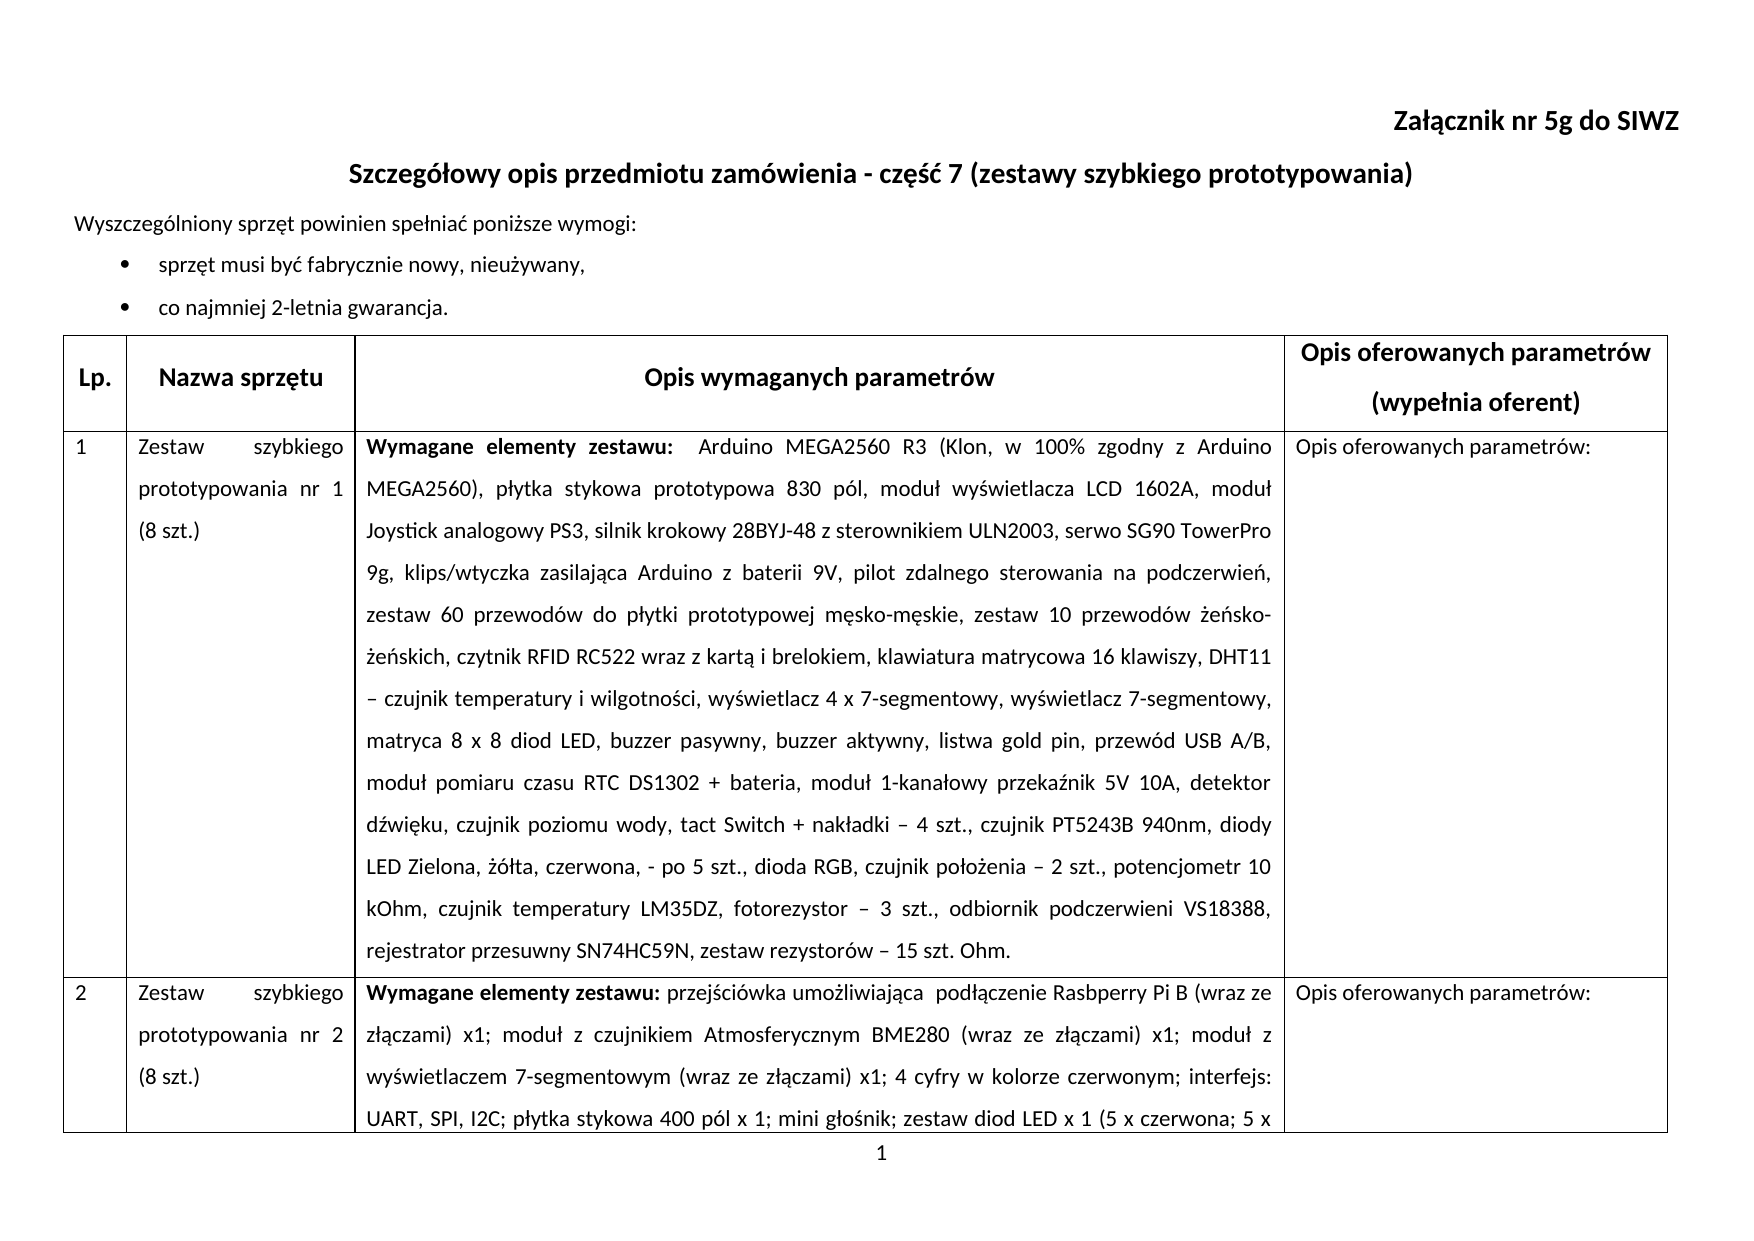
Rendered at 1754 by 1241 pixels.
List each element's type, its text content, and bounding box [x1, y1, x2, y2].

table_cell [356, 978, 1284, 1132]
table_cell Zestaw szybkiego prototypowania nr 1 (8 szt.) [127, 432, 354, 977]
text Załącznik nr 5g do SIWZ [83, 102, 1679, 137]
text Wyszczególniony sprzęt powinien spełniać poniższe wymogi: [74, 209, 1679, 237]
table_cell Opis oferowanych parametrów: [1285, 432, 1667, 977]
table_cell Wymagane elementy zestawu: Arduino MEGA2560 R3 (Klon, w 100% zgodny z Arduino MEGA2560), płytka stykowa prototypowa 830 pól, moduł wyświetlacza LCD 1602A, moduł Joystick analogowy PS3, silnik krokowy 28BYJ-48 z sterownikiem ULN2003, serwo SG90 TowerPro 9g, klips/wtyczka zasilająca Arduino z baterii 9V, pilot zdalnego sterowania na podczerwień, zestaw 60 przewodów do płytki prototypowej męsko-męskie, zestaw 10 przewodów żeńsko-żeńskich, czytnik RFID RC522 wraz z kartą i brelokiem, klawiatura matrycowa 16 klawiszy, DHT11 – czujnik temperatury i wilgotności, wyświetlacz 4 x 7-segmentowy, wyświetlacz 7-segmentowy, matryca 8 x 8 diod LED, buzzer pasywny, buzzer aktywny, listwa gold pin, przewód USB A/B, moduł pomiaru czasu RTC DS1302 + bateria, moduł 1-kanałowy przekaźnik 5V 10A, detektor dźwięku, czujnik poziomu wody, tact Switch + nakładki – 4 szt., czujnik PT5243B 940nm, diody LED Zielona, żółta, czerwona, - po 5 szt., dioda RGB, czujnik położenia – 2 szt., potencjometr 10 kOhm, czujnik temperatury LM35DZ, fotorezystor – 3 szt., odbiornik podczerwieni VS18388, rejestrator przesuwny SN74HC59N, zestaw rezystorów – 15 szt. Ohm. [356, 432, 1284, 977]
text Szczegółowy opis przedmiotu zamówienia - część 7 (zestawy szybkiego prototypowania) [83, 155, 1679, 191]
list sprzęt musi być fabrycznie nowy, nieużywany, [121, 251, 1679, 279]
table_cell 1 [64, 432, 126, 977]
table_cell 2 [64, 978, 126, 1132]
table_header Lp. [64, 336, 126, 431]
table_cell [1285, 978, 1667, 1132]
table_header Opis wymaganych parametrów [356, 336, 1284, 431]
list co najmniej 2-letnia gwarancja. [121, 293, 1679, 321]
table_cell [127, 978, 354, 1132]
table_header Nazwa sprzętu [127, 336, 354, 431]
table_header Opis oferowanych parametrów (wypełnia oferent) [1285, 336, 1667, 431]
